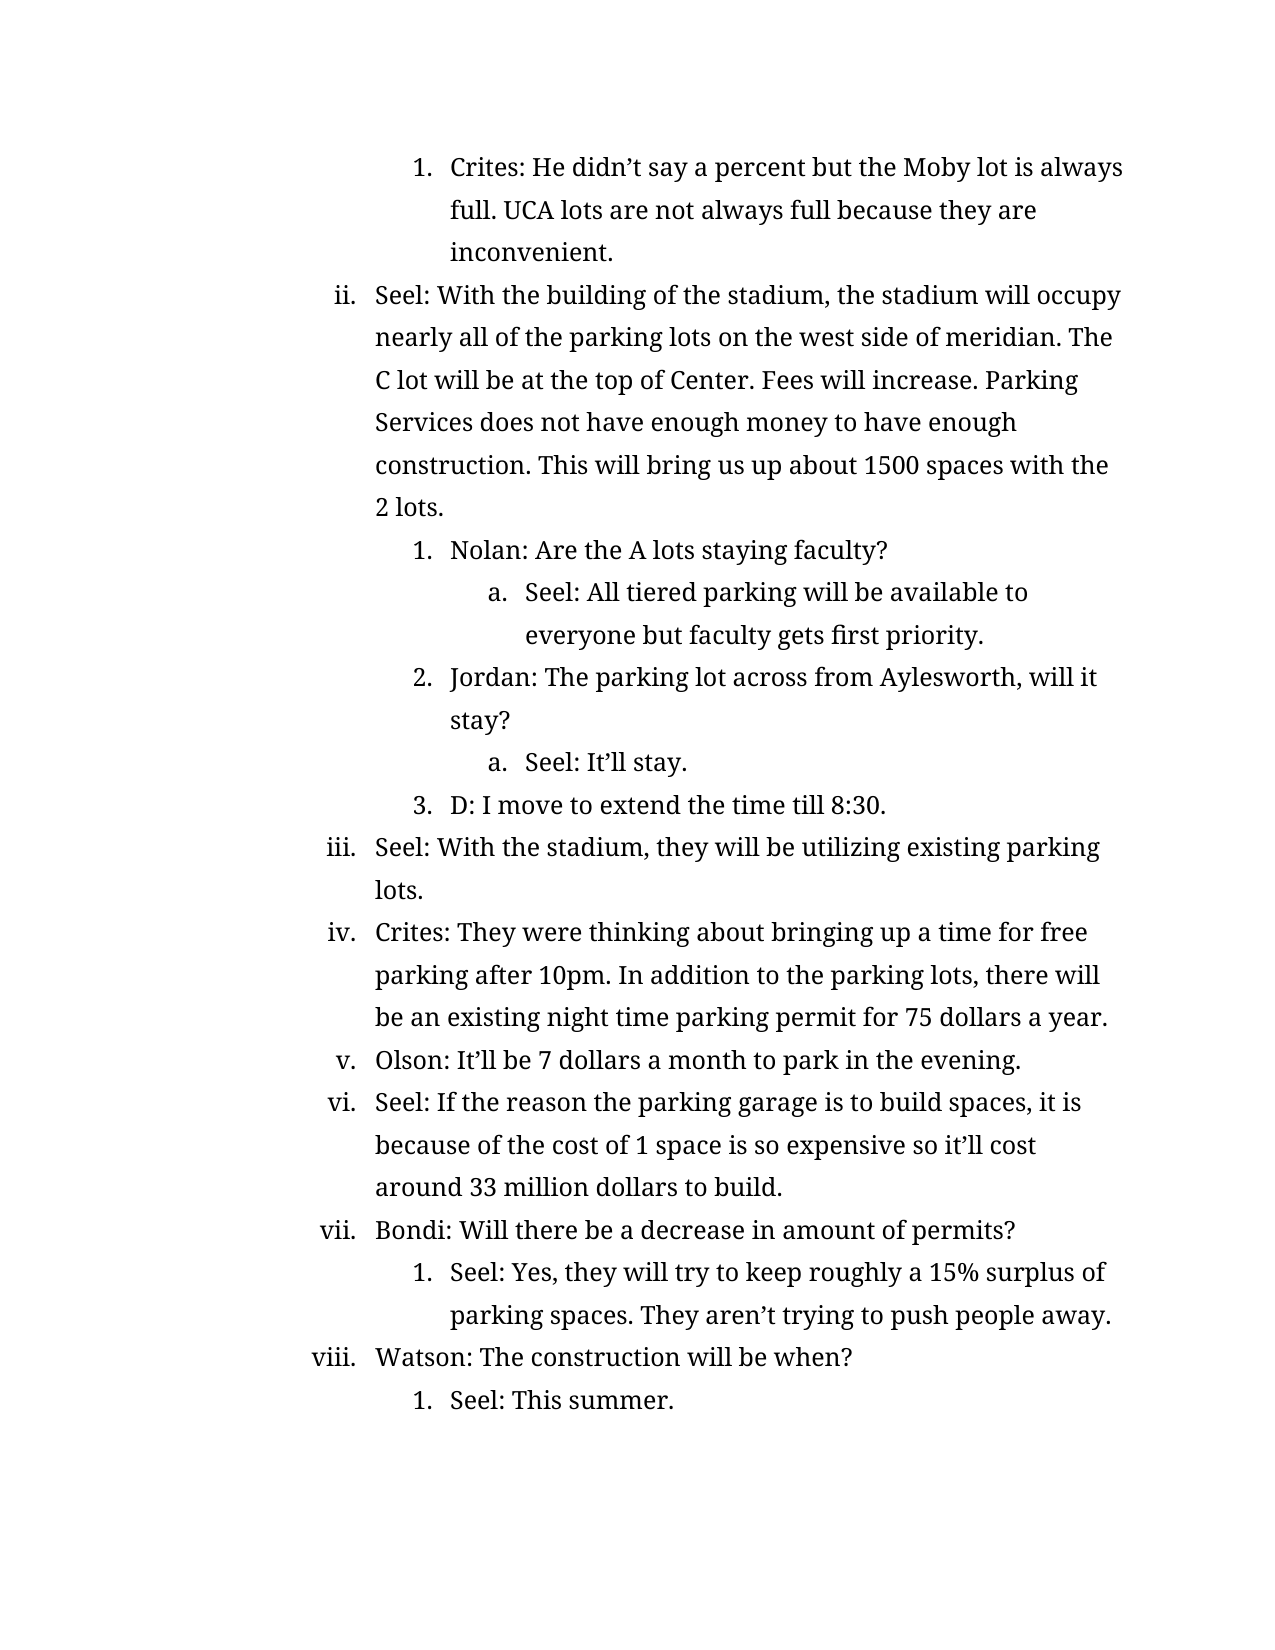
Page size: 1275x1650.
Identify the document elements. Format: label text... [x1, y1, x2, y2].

list Seel: With the building of the stadium, the stadium will occupy nearly all of the parking lots on the west side of meridian. The C lot will be at the top of Center. Fees will increase. Parking Services does not have enough money to have enough construction. This will bring us up about 1500 spaces with the 2 lots. [356, 277, 1125, 524]
list Seel: If the reason the parking garage is to build spaces, it is because of the cost of 1 space is so expensive so it’ll cost around 33 million dollars to build. [356, 1085, 1125, 1204]
list Seel: This summer. [412, 1382, 1125, 1417]
list Seel: It’ll stay. [487, 745, 1125, 779]
list Olson: It’ll be 7 dollars a month to park in the evening. [356, 1042, 1125, 1077]
list Crites: He didn’t say a percent but the Moby lot is always full. UCA lots are not always full because they are inconvenient. [412, 150, 1125, 269]
list Seel: All tiered parking will be available to everyone but faculty gets first priority. [487, 575, 1125, 652]
list Seel: With the stadium, they will be utilizing existing parking lots. [356, 830, 1125, 907]
list Bondi: Will there be a decrease in amount of permits? [356, 1212, 1125, 1247]
list Jordan: The parking lot across from Aylesworth, will it stay? [412, 660, 1125, 737]
list Seel: Yes, they will try to keep roughly a 15% surplus of parking spaces. They aren’t trying to push people away. [412, 1255, 1125, 1332]
list Nolan: Are the A lots staying faculty? [412, 532, 1125, 567]
list Crites: They were thinking about bringing up a time for free parking after 10pm. In addition to the parking lots, there will be an existing night time parking permit for 75 dollars a year. [356, 915, 1125, 1034]
list D: I move to extend the time till 8:30. [412, 787, 1125, 822]
list Watson: The construction will be when? [356, 1340, 1125, 1374]
